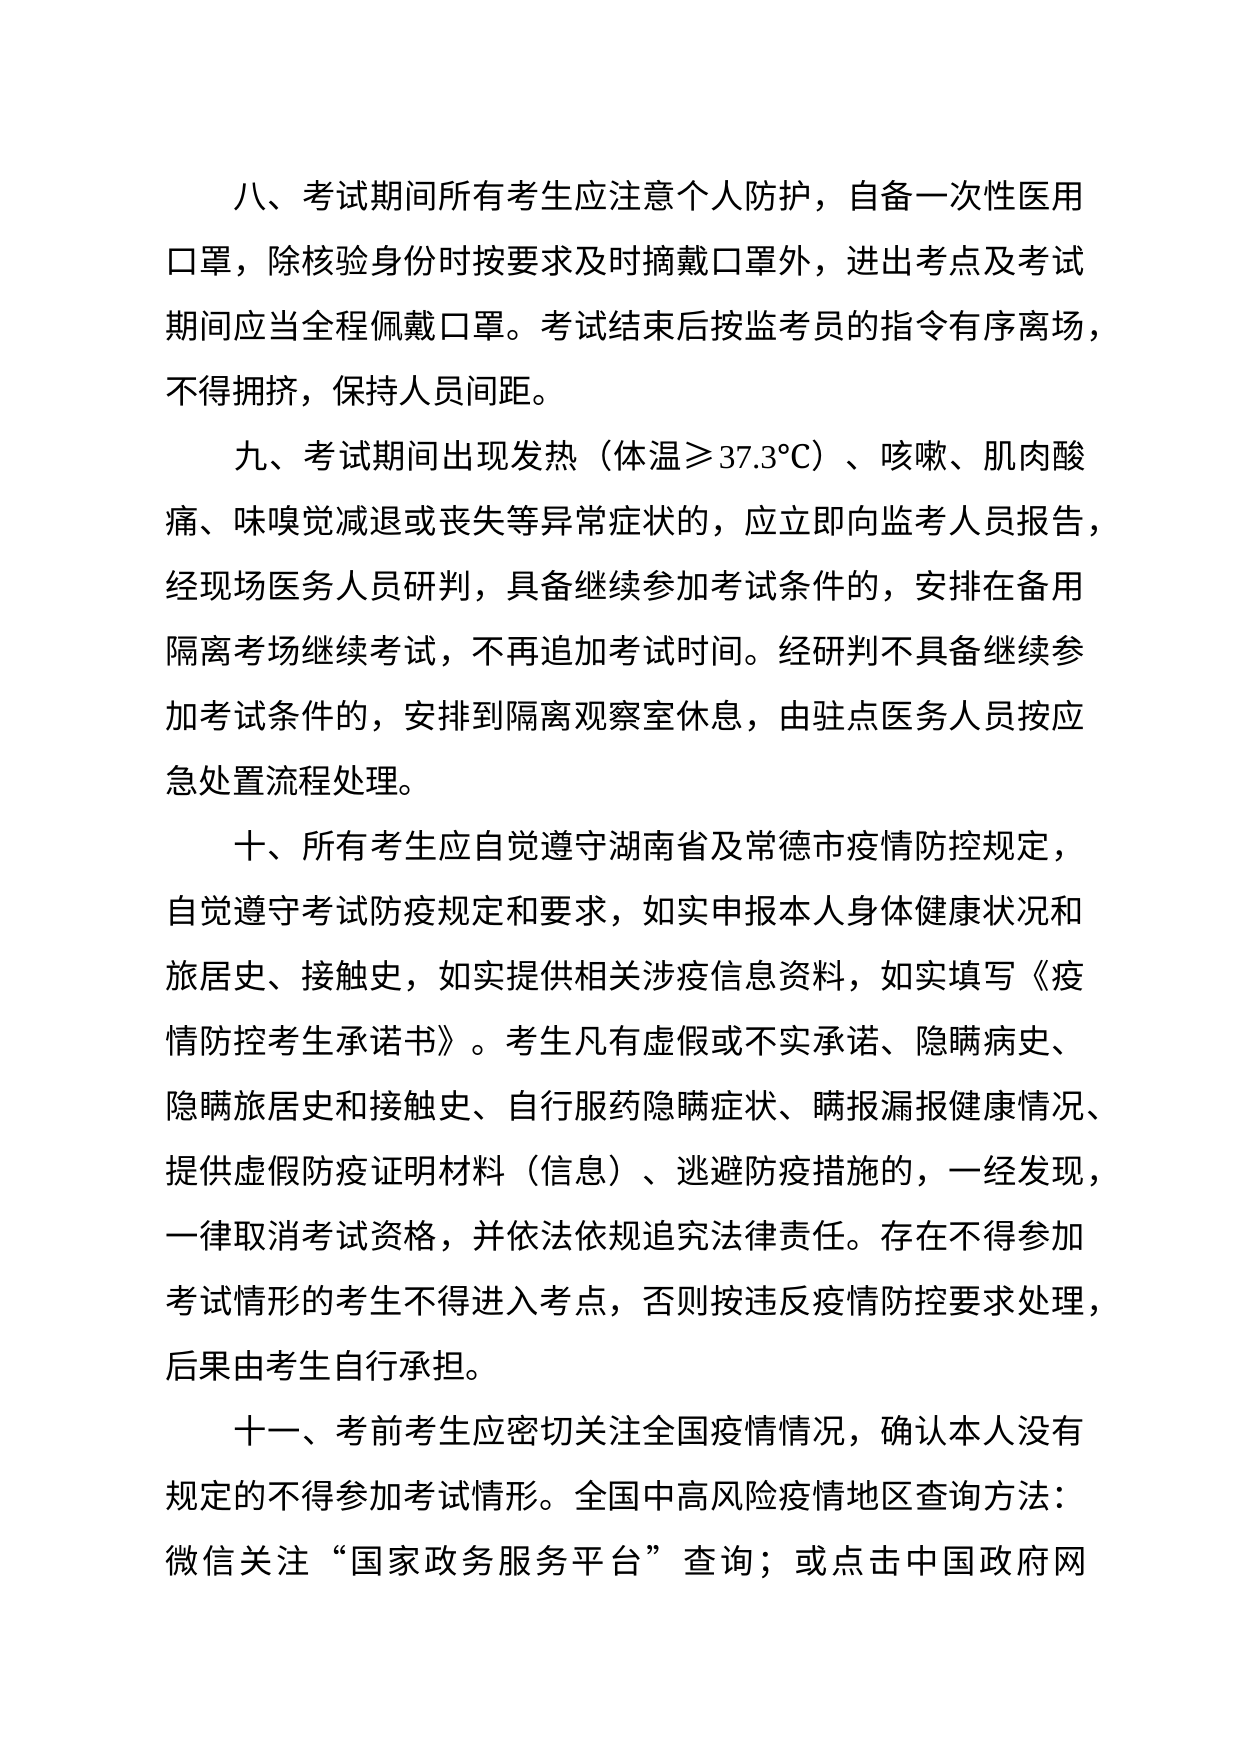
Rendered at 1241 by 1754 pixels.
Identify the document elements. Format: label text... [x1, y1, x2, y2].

text 八、考试期间所有考生应注意个人防护，自备一次性医用口罩，除核验身份时按要求及时摘戴口罩外，进出考点及考试期间应当全程佩戴口罩。考试结束后按监考员的指令有序离场，不得拥挤，保持人员间距。 [165, 162, 1087, 422]
text 九、考试期间出现发热（体温≥37.3℃）、咳嗽、肌肉酸痛、味嗅觉减退或丧失等异常症状的，应立即向监考人员报告，经现场医务人员研判，具备继续参加考试条件的，安排在备用隔离考场继续考试，不再追加考试时间。经研判不具备继续参加考试条件的，安排到隔离观察室休息，由驻点医务人员按应急处置流程处理。 [165, 422, 1087, 812]
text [165, 1397, 1087, 1592]
text 十、所有考生应自觉遵守湖南省及常德市疫情防控规定，自觉遵守考试防疫规定和要求，如实申报本人身体健康状况和旅居史、接触史，如实提供相关涉疫信息资料，如实填写《疫情防控考生承诺书》。考生凡有虚假或不实承诺、隐瞒病史、隐瞒旅居史和接触史、自行服药隐瞒症状、瞒报漏报健康情况、提供虚假防疫证明材料（信息）、逃避防疫措施的，一经发现，一律取消考试资格，并依法依规追究法律责任。存在不得参加考试情形的考生不得进入考点，否则按违反疫情防控要求处理，后果由考生自行承担。 [165, 812, 1087, 1397]
